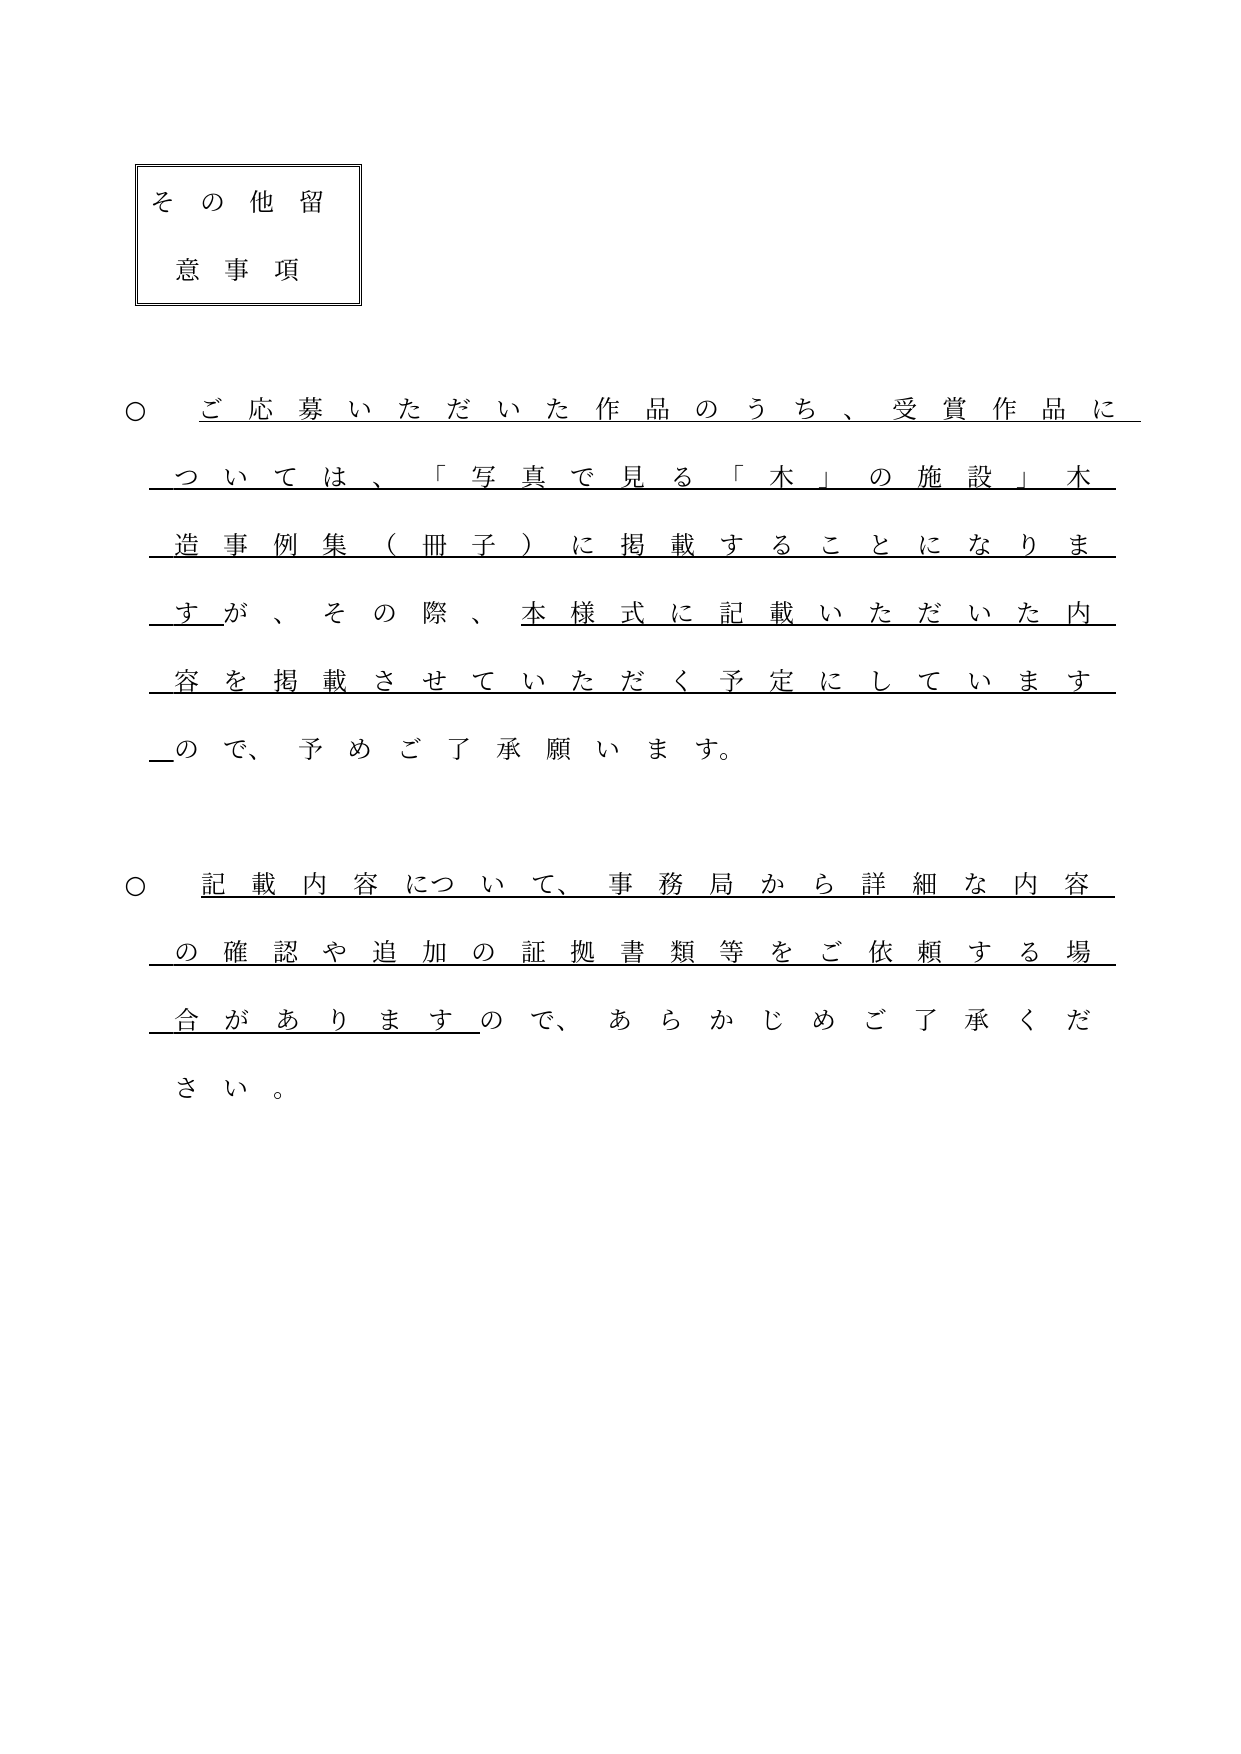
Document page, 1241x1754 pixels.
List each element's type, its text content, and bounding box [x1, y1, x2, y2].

text ○ ご応募いただいた作品のうち、受賞作品については、「写真で見る「木」の施設」木造事例集（冊子）に掲載することになりますが、その際、本様式に記載いただいた内容を掲載させていただく予定にしていますので、予めご了承願います。 [124, 374, 1116, 781]
table_header その他留意事項 [138, 167, 359, 303]
text ○ 記載内容について、事務局から詳細な内容の確認や追加の証拠書類等をご依頼する場合がありますので、あらかじめご了承ください。 [124, 849, 1116, 1121]
